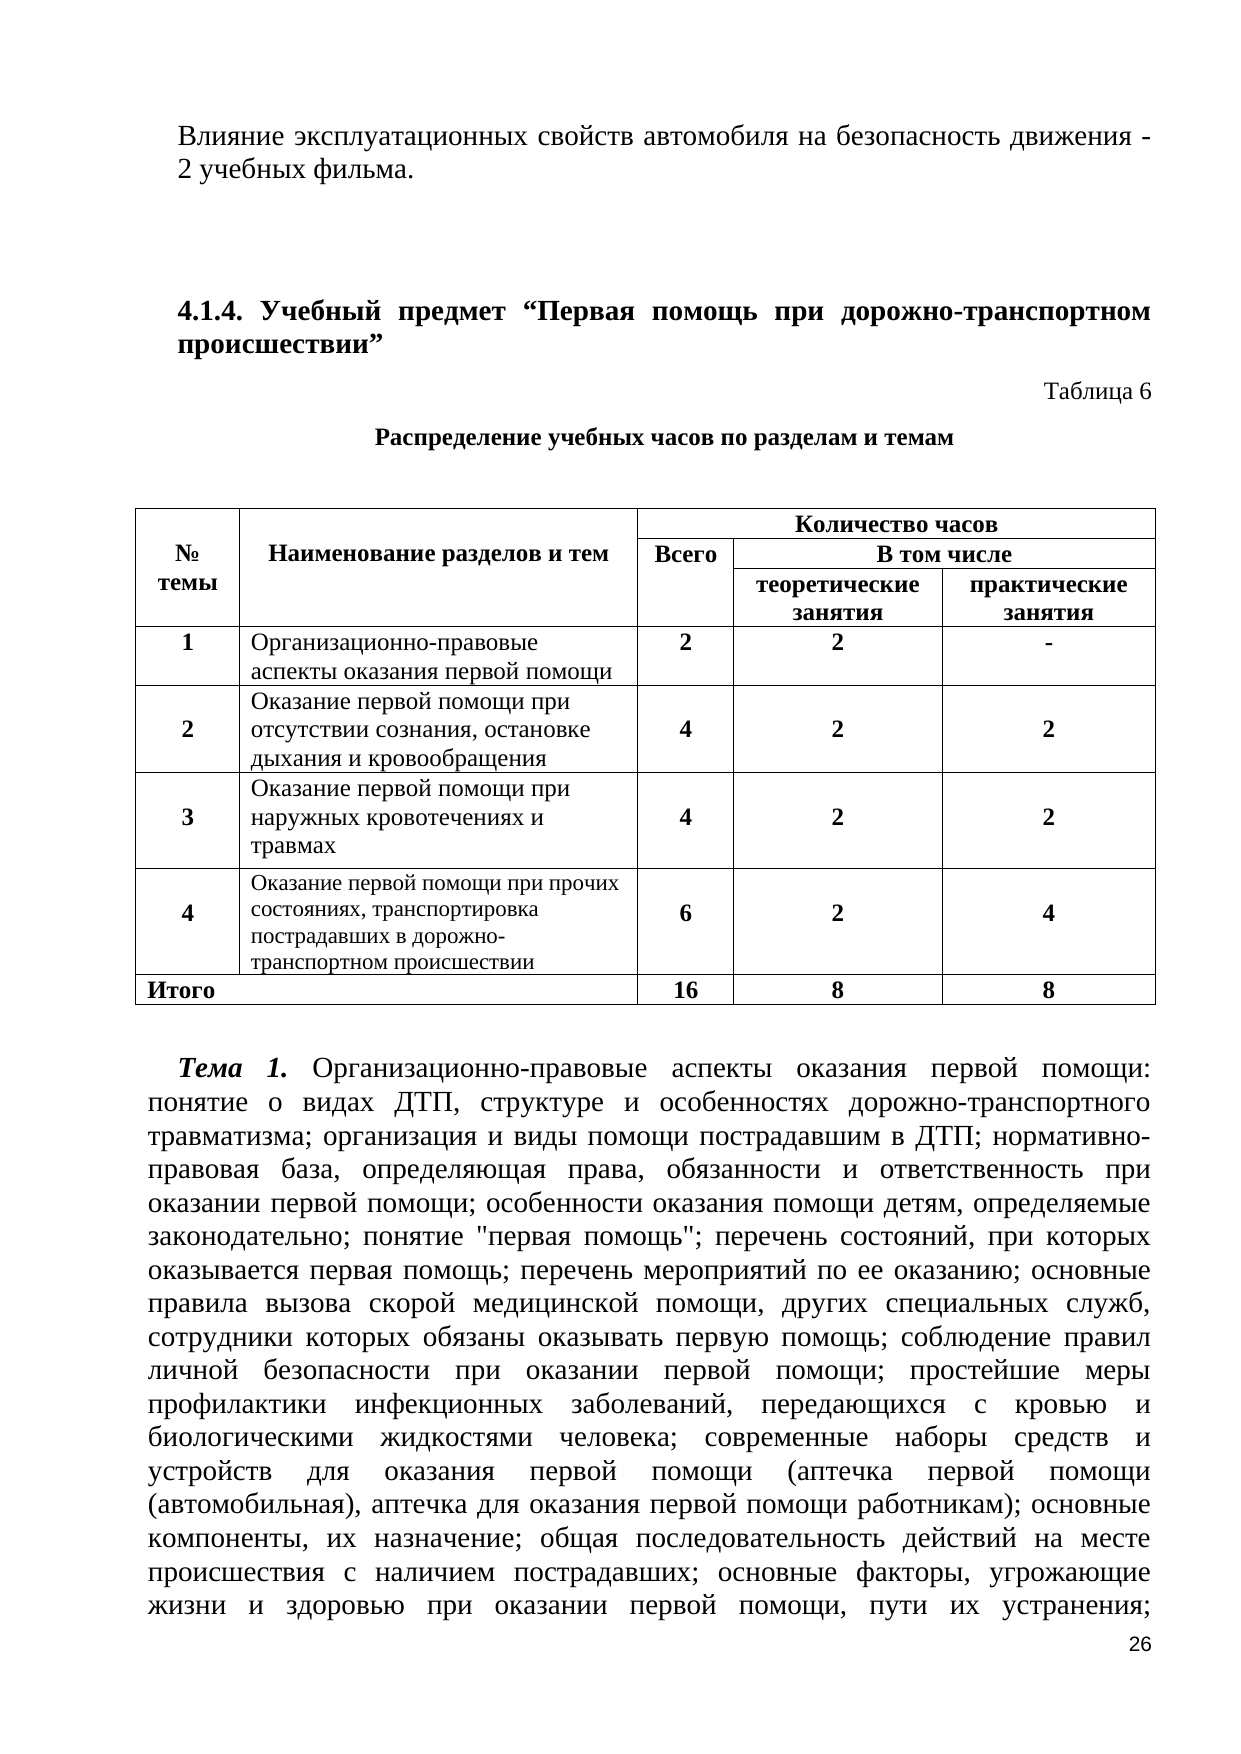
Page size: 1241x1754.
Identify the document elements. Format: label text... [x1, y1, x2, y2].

table_cell 4 [638, 686, 733, 772]
table_cell 2 [943, 686, 1155, 772]
table_cell 2 [734, 627, 942, 685]
table_cell практические занятия [943, 569, 1155, 626]
table_cell 4 [136, 869, 239, 974]
table_cell 6 [638, 869, 733, 974]
table_cell 2 [734, 773, 942, 868]
table_cell 2 [638, 627, 733, 685]
table_cell Оказание первой помощи при прочих состояниях, транспортировка пострадавших в дорожно-транспортном происшествии [240, 869, 637, 974]
table_cell Всего [638, 539, 733, 626]
table_cell 2 [943, 773, 1155, 868]
table_cell 16 [638, 975, 733, 1004]
table_cell 4 [943, 869, 1155, 974]
table_cell Организационно-правовые аспекты оказания первой помощи [240, 627, 637, 685]
table_header Наименование разделов и тем [240, 509, 637, 626]
table_cell 8 [734, 975, 942, 1004]
table_header Количество часов [638, 509, 1155, 538]
table_cell 8 [943, 975, 1155, 1004]
table_cell 3 [136, 773, 239, 868]
table_cell - [943, 627, 1155, 685]
table_cell 1 [136, 627, 239, 685]
table_header № темы [136, 509, 239, 626]
table_cell 2 [734, 869, 942, 974]
text Распределение учебных часов по разделам и темам [177, 422, 1152, 451]
table_cell 4 [638, 773, 733, 868]
table_cell Оказание первой помощи при отсутствии сознания, остановке дыхания и кровообращения [240, 686, 637, 772]
table_cell Оказание первой помощи при наружных кровотечениях и травмах [240, 773, 637, 868]
table_cell В том числе [734, 539, 1155, 568]
text Влияние эксплуатационных свойств автомобиля на безопасность движения - 2 учебных фильма. [177, 118, 1152, 185]
table_cell Итого [136, 975, 637, 1004]
text 4.1.4. Учебный предмет “Первая помощь при дорожно-транспортном происшествии” [177, 293, 1152, 360]
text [148, 1051, 1152, 1621]
text Таблица 6 [177, 376, 1152, 405]
table_cell теоретические занятия [734, 569, 942, 626]
table_cell 2 [734, 686, 942, 772]
table_cell 2 [136, 686, 239, 772]
